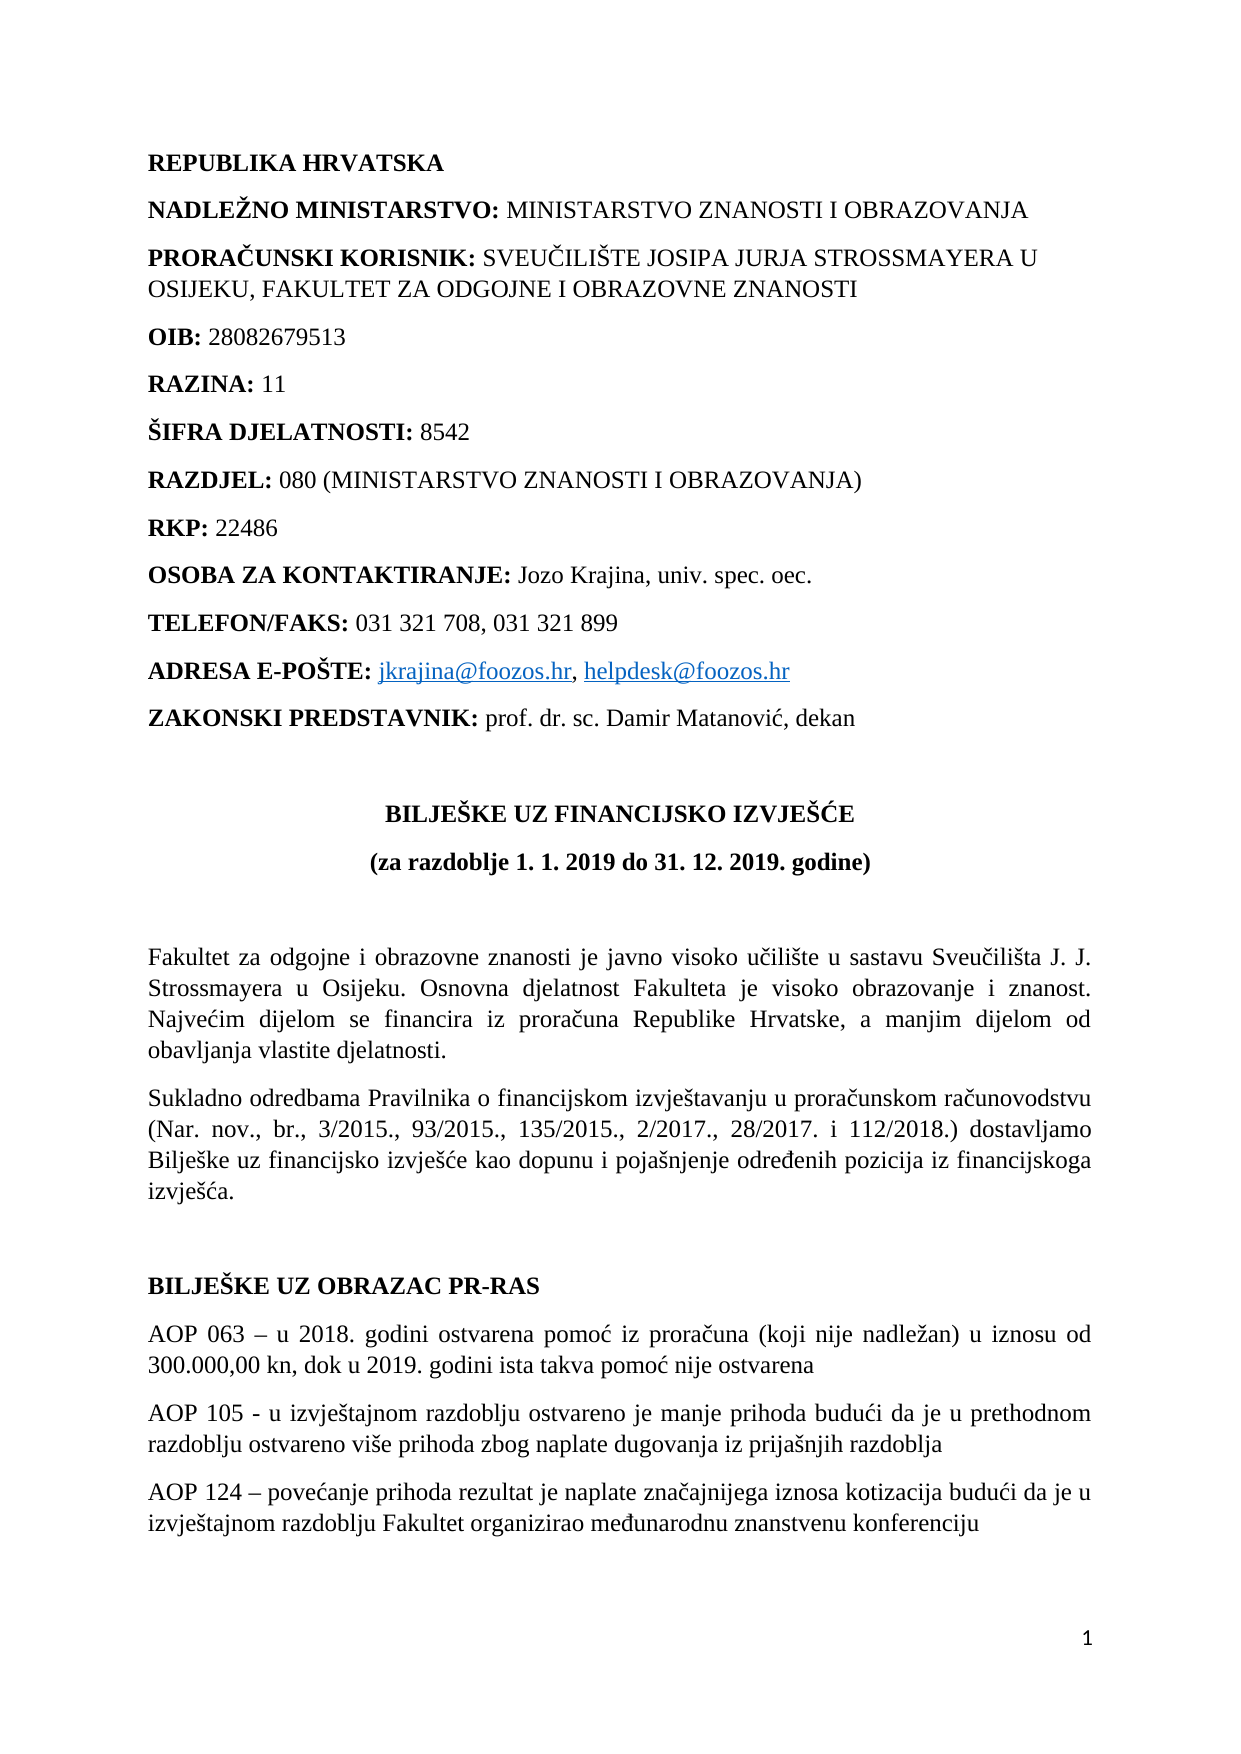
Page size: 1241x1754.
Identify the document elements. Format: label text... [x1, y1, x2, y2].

text REPUBLIKA HRVATSKA [148, 148, 1092, 176]
text NADLEŽNO MINISTARSTVO: MINISTARSTVO ZNANOSTI I OBRAZOVANJA [148, 195, 1092, 224]
text RKP: 22486 [148, 513, 1092, 541]
text Fakultet za odgojne i obrazovne znanosti je javno visoko učilište u sastavu Sveučilišta J. J. Strossmayera u Osijeku. Osnovna djelatnost Fakulteta je visoko obrazovanje i znanost. Najvećim dijelom se financira iz proračuna Republike Hrvatske, a manjim dijelom od obavljanja vlastite djelatnosti. [148, 942, 1092, 1064]
text PRORAČUNSKI KORISNIK: SVEUČILIŠTE JOSIPA JURJA STROSSMAYERA U OSIJEKU, FAKULTET ZA ODGOJNE I OBRAZOVNE ZNANOSTI [148, 243, 1092, 303]
text AOP 063 – u 2018. godini ostvarena pomoć iz proračuna (koji nije nadležan) u iznosu od 300.000,00 kn, dok u 2019. godini ista takva pomoć nije ostvarena [148, 1319, 1092, 1379]
text BILJEŠKE UZ FINANCIJSKO IZVJEŠĆE [148, 799, 1092, 828]
text OIB: 28082679513 [148, 322, 1092, 351]
text ŠIFRA DJELATNOSTI: 8542 [148, 417, 1092, 446]
text AOP 105 - u izvještajnom razdoblju ostvareno je manje prihoda budući da je u prethodnom razdoblju ostvareno više prihoda zbog naplate dugovanja iz prijašnjih razdoblja [148, 1398, 1092, 1458]
text RAZINA: 11 [148, 369, 1092, 398]
text Sukladno odredbama Pravilnika o financijskom izvještavanju u proračunskom računovodstvu (Nar. nov., br., 3/2015., 93/2015., 135/2015., 2/2017., 28/2017. i 112/2018.) dostavljamo Bilješke uz financijsko izvješće kao dopunu i pojašnjenje određenih pozicija iz financijskoga izvješća. [148, 1083, 1092, 1205]
text ADRESA E-POŠTE: jkrajina@foozos.hr, helpdesk@foozos.hr [148, 656, 1092, 684]
text BILJEŠKE UZ OBRAZAC PR-RAS [148, 1271, 1092, 1300]
text (za razdoblje 1. 1. 2019 do 31. 12. 2019. godine) [148, 847, 1092, 875]
text RAZDJEL: 080 (MINISTARSTVO ZNANOSTI I OBRAZOVANJA) [148, 465, 1092, 494]
text ZAKONSKI PREDSTAVNIK: prof. dr. sc. Damir Matanović, dekan [148, 703, 1092, 732]
text OSOBA ZA KONTAKTIRANJE: Jozo Krajina, univ. spec. oec. [148, 560, 1092, 589]
text TELEFON/FAKS: 031 321 708, 031 321 899 [148, 608, 1092, 637]
text AOP 124 – povećanje prihoda rezultat je naplate značajnijega iznosa kotizacija budući da je u izvještajnom razdoblju Fakultet organizirao međunarodnu znanstvenu konferenciju [148, 1477, 1092, 1536]
